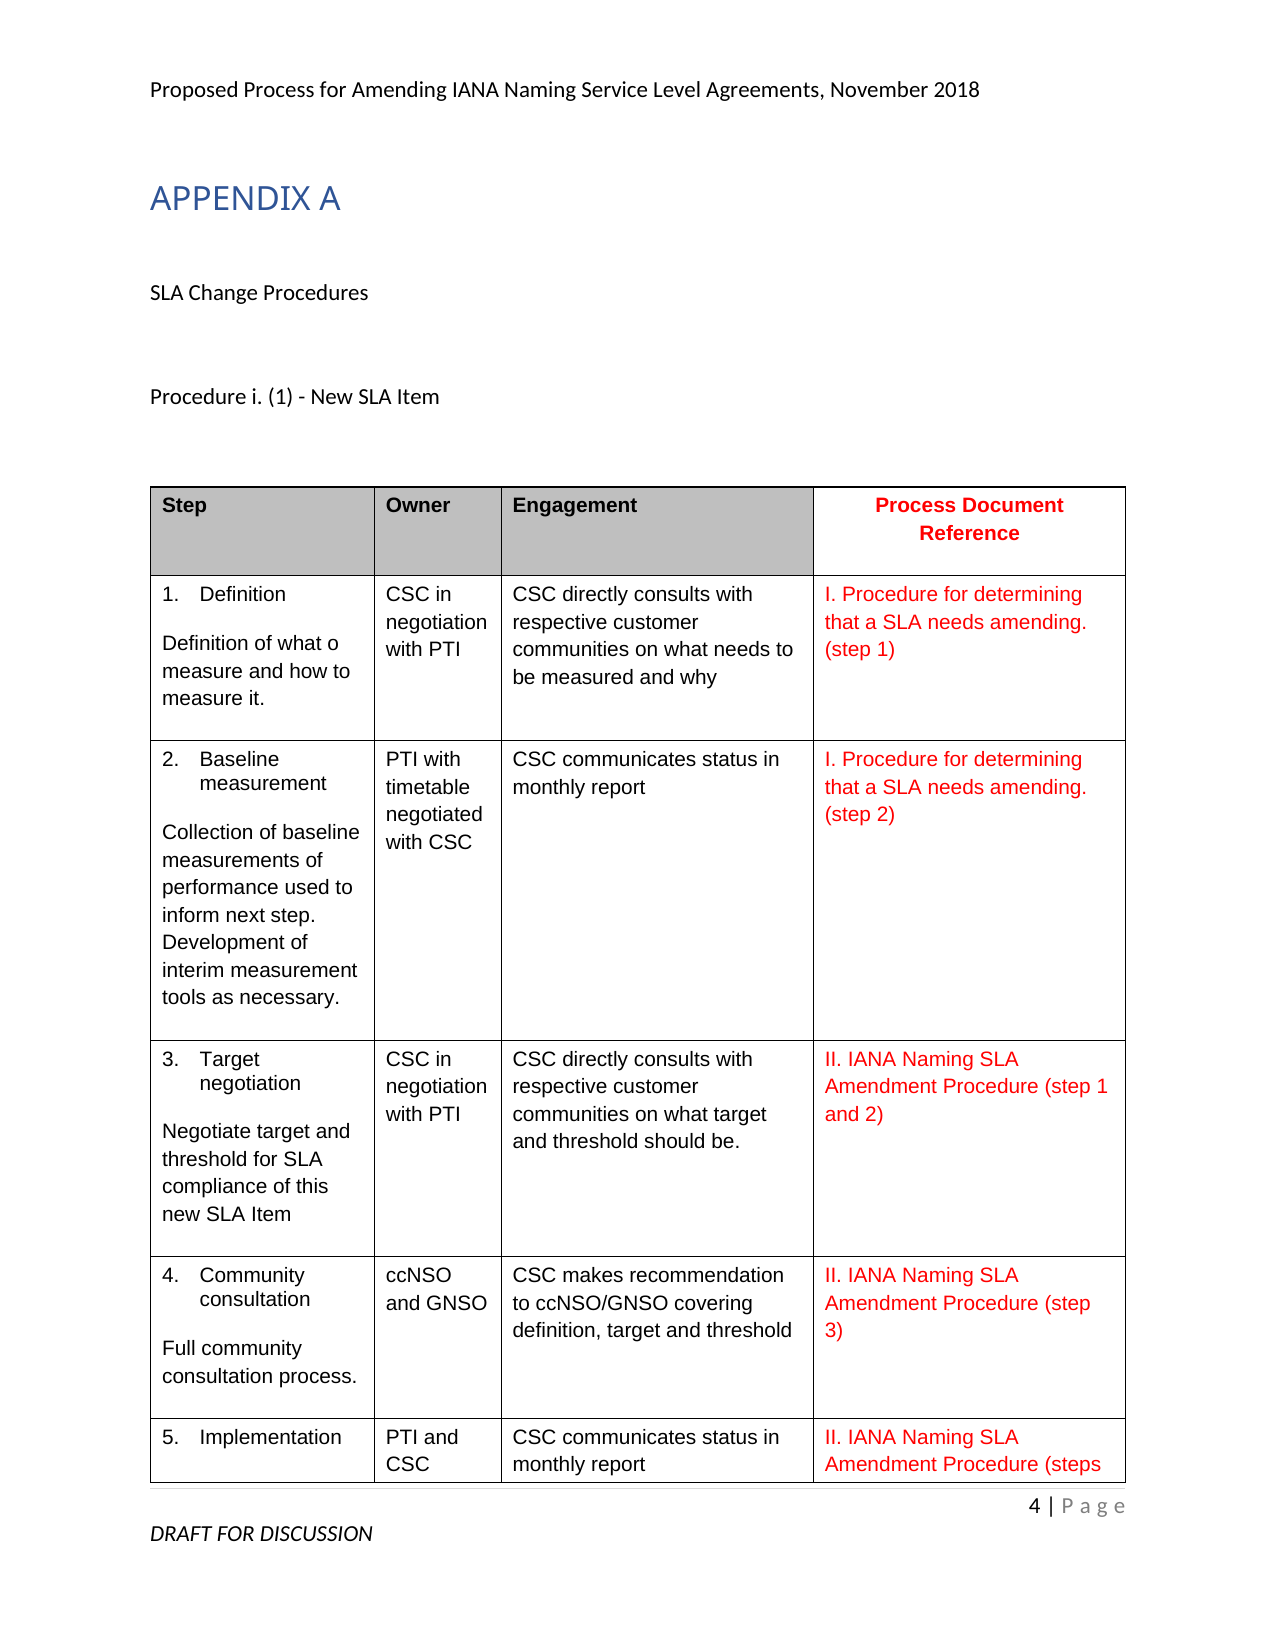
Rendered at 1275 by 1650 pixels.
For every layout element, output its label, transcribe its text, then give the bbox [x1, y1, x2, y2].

table_cell PTI and CSC [375, 1419, 501, 1482]
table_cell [814, 1419, 1125, 1482]
table_cell II. IANA Naming SLA Amendment Procedure (step 3) [814, 1257, 1125, 1418]
table_cell PTI with timetable negotiated with CSC [375, 741, 501, 1039]
subtitle APPENDIX A [150, 175, 1125, 220]
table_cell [151, 1419, 374, 1482]
table_cell Target negotiation Negotiate target and threshold for SLA compliance of this new SLA Item [151, 1041, 374, 1256]
table_cell ccNSO and GNSO [375, 1257, 501, 1418]
table_cell I. Procedure for determining that a SLA needs amending. (step 2) [814, 741, 1125, 1039]
table_header Engagement [502, 488, 813, 575]
table_cell CSC communicates status in monthly report [502, 741, 813, 1039]
table_cell II. IANA Naming SLA Amendment Procedure (step 1 and 2) [814, 1041, 1125, 1256]
table_cell I. Procedure for determining that a SLA needs amending. (step 1) [814, 576, 1125, 740]
table_cell CSC directly consults with respective customer communities on what target and threshold should be. [502, 1041, 813, 1256]
table_cell Baseline measurement Collection of baseline measurements of performance used to inform next step. Development of interim measurement tools as necessary. [151, 741, 374, 1039]
table_cell CSC in negotiation with PTI [375, 1041, 501, 1256]
text SLA Change Procedures [150, 278, 1125, 306]
table_header Owner [375, 488, 501, 575]
table_cell CSC makes recommendation to ccNSO/GNSO covering definition, target and threshold [502, 1257, 813, 1418]
table_cell CSC directly consults with respective customer communities on what needs to be measured and why [502, 576, 813, 740]
table_cell Community consultation Full community consultation process. [151, 1257, 374, 1418]
table_header Process Document Reference [814, 488, 1125, 575]
table_cell Definition Definition of what o measure and how to measure it. [151, 576, 374, 740]
table_cell CSC in negotiation with PTI [375, 576, 501, 740]
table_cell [502, 1419, 813, 1482]
text Procedure i. (1) - New SLA Item [150, 382, 1125, 410]
table_header Step [151, 488, 374, 575]
